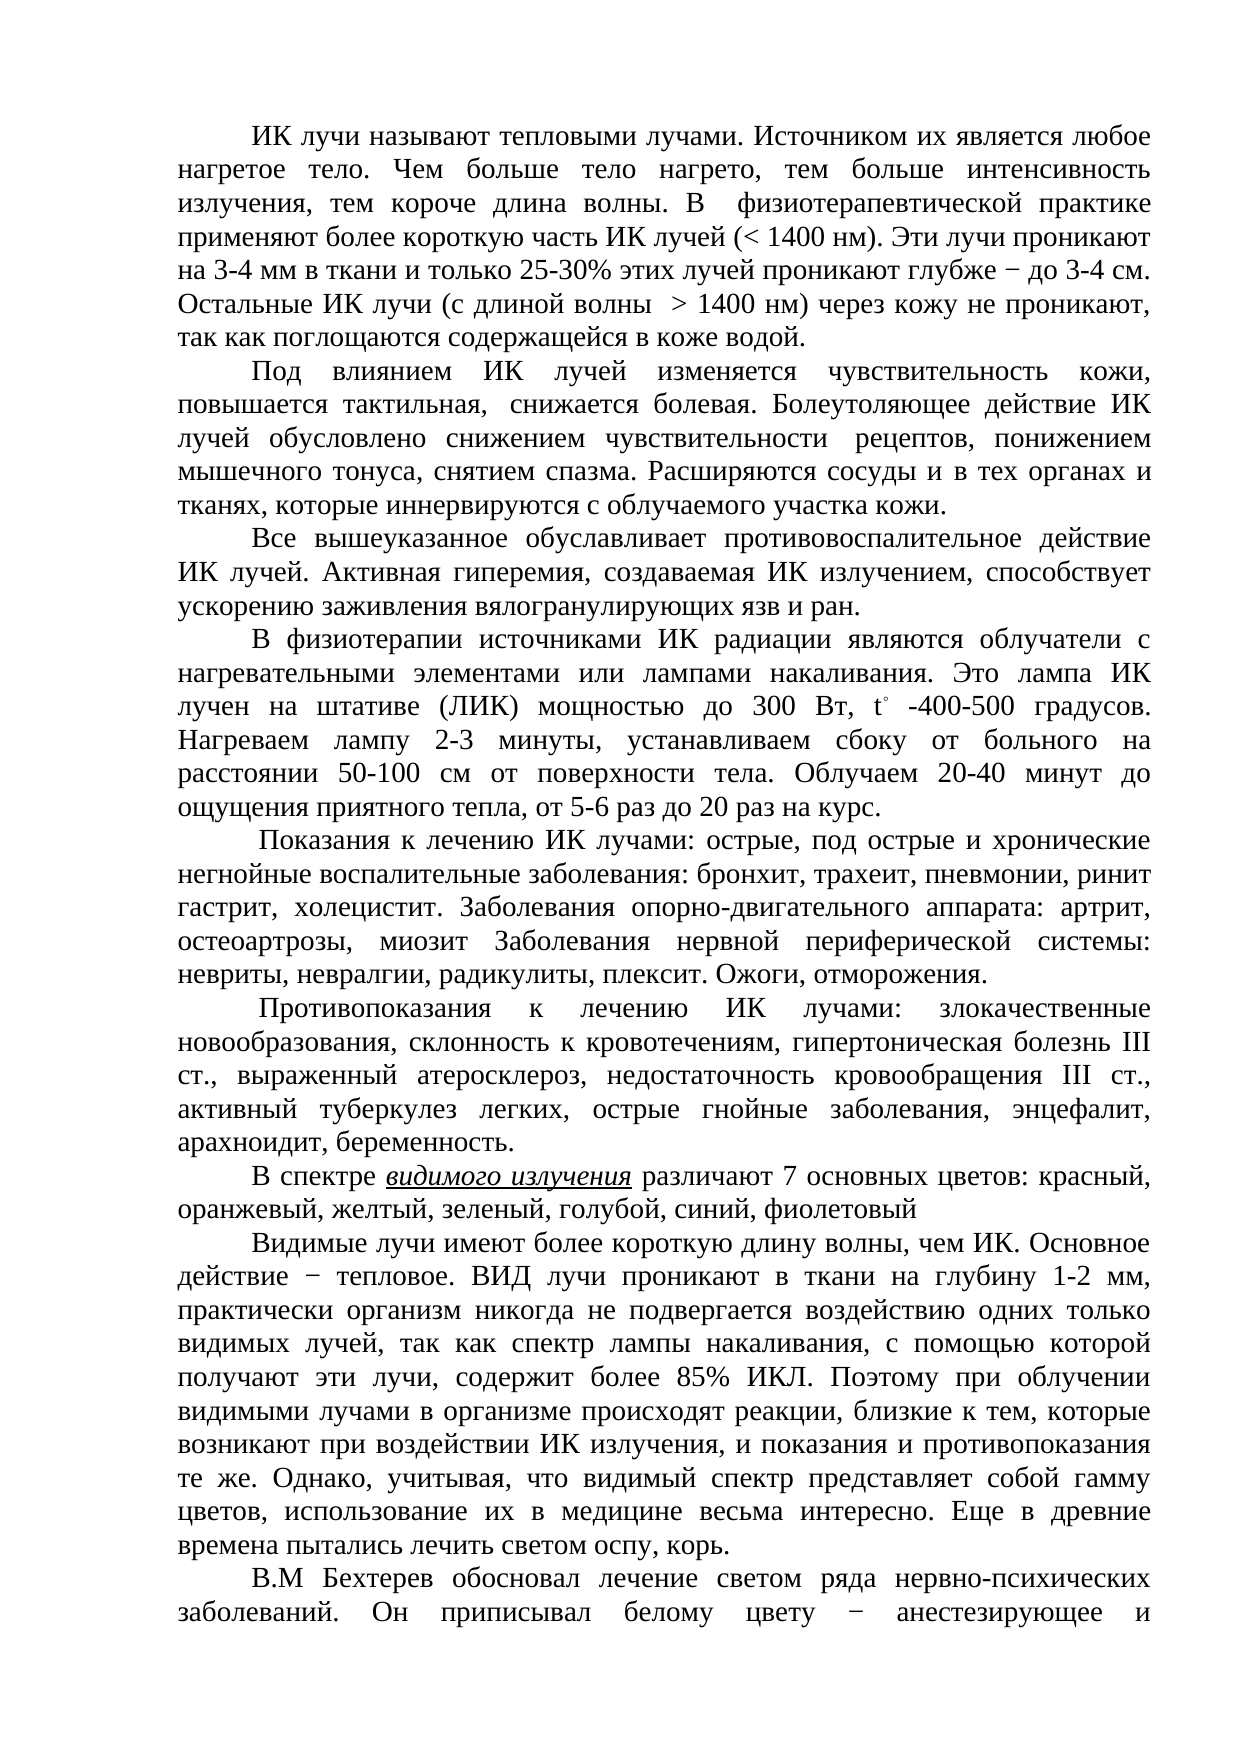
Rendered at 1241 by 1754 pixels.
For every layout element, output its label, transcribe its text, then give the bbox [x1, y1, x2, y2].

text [177, 1560, 1152, 1627]
text ИК лучи называют тепловыми лучами. Источником их является любое нагретое тело. Чем больше тело нагрето, тем больше интенсивность излучения, тем короче длина волны. В физиотерапевтической практике применяют более короткую часть ИК лучей (< 1400 нм). Эти лучи проникают на 3-4 мм в ткани и только 25-30% этих лучей проникают глубже − до 3-4 см. Остальные ИК лучи (с длиной волны > 1400 нм) через кожу не проникают, так как поглощаются содержащейся в коже водой. [177, 118, 1152, 353]
text Противопоказания к лечению ИК лучами: злокачественные новообразования, склонность к кровотечениям, гипертоническая болезнь III ст., выраженный атеросклероз, недостаточность кровообращения III ст., активный туберкулез легких, острые гнойные заболевания, энцефалит, арахноидит, беременность. [177, 990, 1152, 1158]
text В спектре видимого излучения различают 7 основных цветов: красный, оранжевый, желтый, зеленый, голубой, синий, фиолетовый [177, 1158, 1152, 1225]
text В физиотерапии источниками ИК радиации являются облучатели с нагревательными элементами или лампами накаливания. Это лампа ИК лучен на штативе (ЛИК) мощностью до 300 Вт, t◦ -400-500 градусов. Нагреваем лампу 2-3 минуты, устанавливаем сбоку от больного на расстоянии 50-100 см от поверхности тела. Облучаем 20-40 минут до ощущения приятного тепла, от 5-6 раз до 20 раз на курс. [177, 621, 1152, 822]
text Под влиянием ИК лучей изменяется чувствительность кожи, повышается тактильная, снижается болевая. Болеутоляющее действие ИК лучей обусловлено снижением чувствительности рецептов, понижением мышечного тонуса, снятием спазма. Расширяются сосуды и в тех органах и тканях, которые иннервируются с облучаемого участка кожи. [177, 353, 1152, 521]
text Все вышеуказанное обуславливает противовоспалительное действие ИК лучей. Активная гиперемия, создаваемая ИК излучением, способствует ускорению заживления вялогранулирующих язв и ран. [177, 521, 1152, 621]
text Показания к лечению ИК лучами: острые, под острые и хронические негнойные воспалительные заболевания: бронхит, трахеит, пневмонии, ринит гастрит, холецистит. Заболевания опорно-двигательного аппарата: артрит, остеоартрозы, миозит Заболевания нервной периферической системы: невриты, невралгии, радикулиты, плексит. Ожоги, отморожения. [177, 822, 1152, 990]
text Видимые лучи имеют более короткую длину волны, чем ИК. Основное действие − тепловое. ВИД лучи проникают в ткани на глубину 1-2 мм, практически организм никогда не подвергается воздействию одних только видимых лучей, так как спектр лампы накаливания, с помощью которой получают эти лучи, содержит более 85% ИКЛ. Поэтому при облучении видимыми лучами в организме происходят реакции, близкие к тем, которые возникают при воздействии ИК излучения, и показания и противопоказания те же. Однако, учитывая, что видимый спектр представляет собой гамму цветов, использование их в медицине весьма интересно. Еще в древние времена пытались лечить светом оспу, корь. [177, 1225, 1152, 1560]
